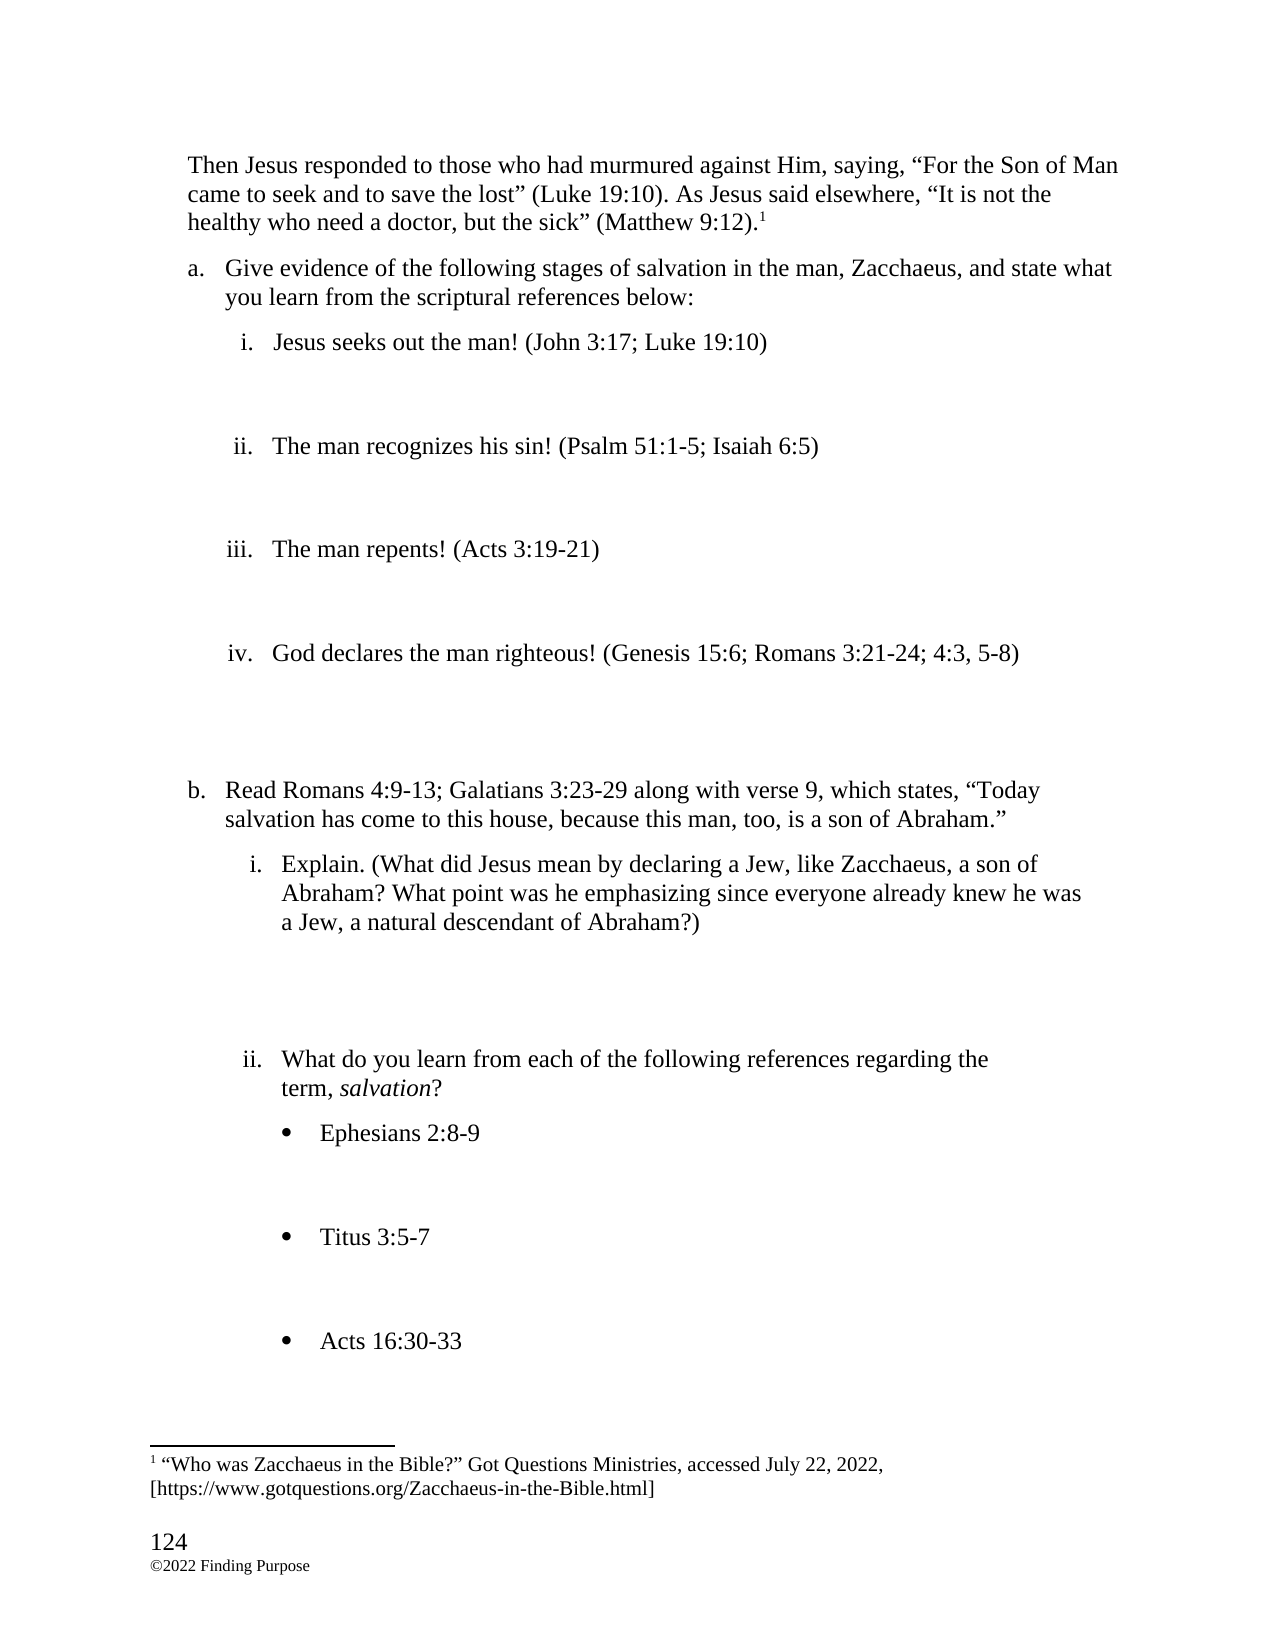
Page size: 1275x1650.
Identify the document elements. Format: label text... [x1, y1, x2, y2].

text Jesus seeks out the man! (John 3:17; Luke 19:10) [253, 327, 1125, 356]
text God declares the man righteous! (Genesis 15:6; Romans 3:21-24; 4:3, 5-8) [253, 638, 1125, 667]
text Give evidence of the following stages of salvation in the man, Zacchaeus, and state what you learn from the scriptural references below: [187, 253, 1125, 310]
text Ephesians 2:8-9 [282, 1118, 1125, 1147]
text Acts 16:30-33 [282, 1326, 1125, 1354]
text Then Jesus responded to those who had murmured against Him, saying, “For the Son of Man came to seek and to save the lost” (Luke 19:10). As Jesus said elsewhere, “It is not the healthy who need a doctor, but the sick” (Matthew 9:12). [187, 150, 1125, 236]
text The man repents! (Acts 3:19-21) [253, 534, 1125, 563]
text Titus 3:5-7 [282, 1222, 1125, 1251]
list Explain. (What did Jesus mean by declaring a Jew, like Zacchaeus, a son of Abraham? What point was he emphasizing since everyone already knew he was a Jew, a natural descendant of Abraham?) [262, 849, 1125, 936]
text What do you learn from each of the following references regarding the term, salvation? [262, 1044, 1125, 1102]
text The man recognizes his sin! (Psalm 51:1-5; Isaiah 6:5) [253, 431, 1125, 459]
text Read Romans 4:9-13; Galatians 3:23-29 along with verse 9, which states, “Today salvation has come to this house, because this man, too, is a son of Abraham.” [187, 775, 1125, 833]
